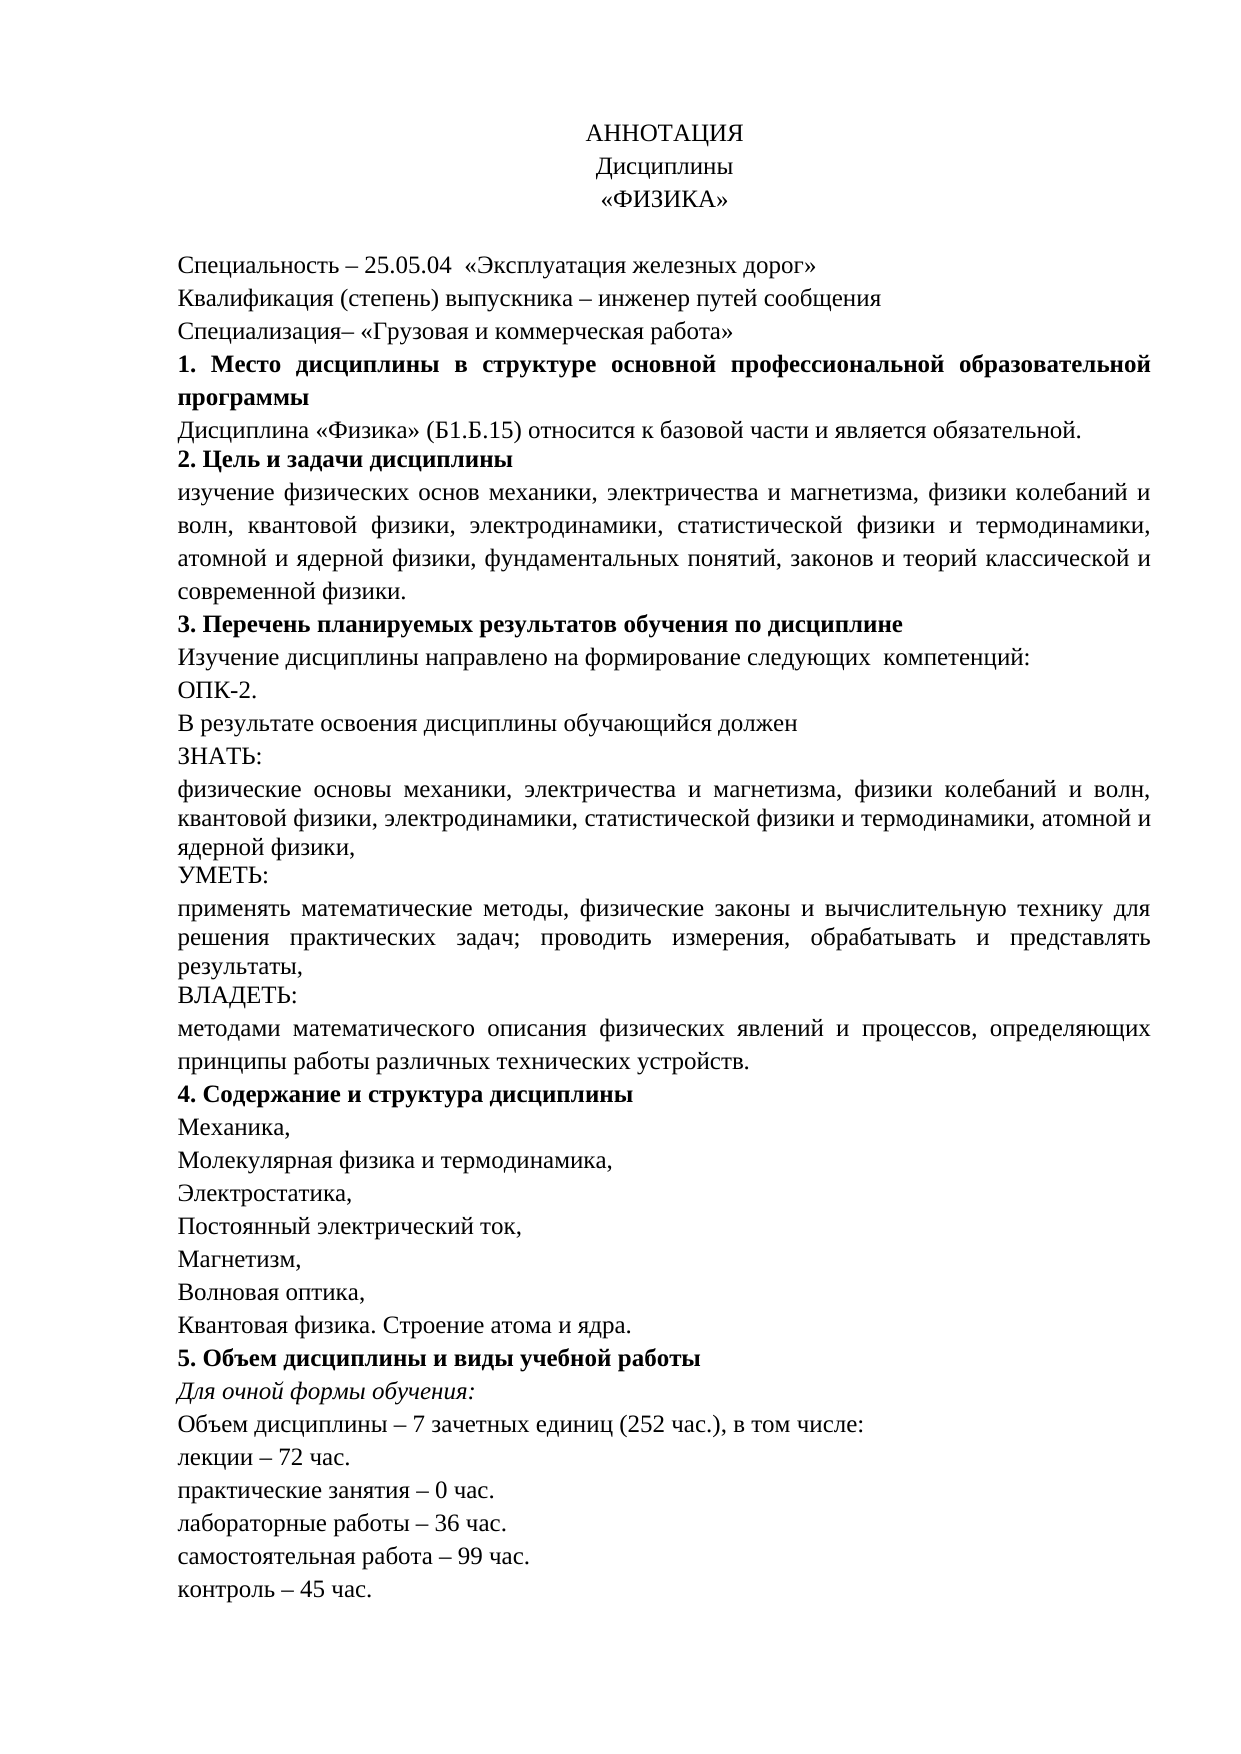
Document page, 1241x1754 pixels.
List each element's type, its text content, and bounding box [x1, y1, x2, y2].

text ЗНАТЬ: [177, 741, 1152, 770]
text Молекулярная физика и термодинамика, [177, 1145, 1152, 1174]
text УМЕТЬ: [177, 861, 1152, 889]
text 1. Место дисциплины в структуре основной профессиональной образовательной программы [177, 349, 1152, 411]
text Для очной формы обучения: [177, 1376, 1152, 1405]
text Специализация– «Грузовая и коммерческая работа» [177, 316, 1152, 345]
text Изучение дисциплины направлено на формирование следующих компетенций: [177, 642, 1152, 671]
text Квантовая физика. Строение атома и ядра. [177, 1310, 1152, 1339]
text Волновая оптика, [177, 1277, 1152, 1306]
text контроль – 45 час. [177, 1574, 1152, 1603]
text физические основы механики, электричества и магнетизма, физики колебаний и волн, квантовой физики, электродинамики, статистической физики и термодинамики, атомной и ядерной физики, [177, 774, 1152, 861]
text В результате освоения дисциплины обучающийся должен [177, 708, 1152, 737]
text методами математического описания физических явлений и процессов, определяющих принципы работы различных технических устройств. [177, 1013, 1152, 1074]
text АННОТАЦИЯ [177, 118, 1152, 147]
text практические занятия – 0 час. [177, 1475, 1152, 1504]
text Электростатика, [177, 1178, 1152, 1207]
text 3. Перечень планируемых результатов обучения по дисциплине [177, 609, 1152, 638]
text применять математические методы, физические законы и вычислительную технику для решения практических задач; проводить измерения, обрабатывать и представлять результаты, [177, 893, 1152, 980]
text Постоянный электрический ток, [177, 1211, 1152, 1240]
text 5. Объем дисциплины и виды учебной работы [177, 1343, 1152, 1372]
text Квалификация (степень) выпускника – инженер путей сообщения [177, 283, 1152, 312]
text лекции – 72 час. [177, 1442, 1152, 1471]
text самостоятельная работа – 99 час. [177, 1541, 1152, 1570]
text Дисциплина «Физика» (Б1.Б.15) относится к базовой части и является обязательной. [177, 415, 1152, 444]
text Дисциплины [177, 151, 1152, 180]
list изучение физических основ механики, электричества и магнетизма, физики колебаний и волн, квантовой физики, электродинамики, статистической физики и термодинамики, атомной и ядерной физики, фундаментальных понятий, законов и теорий классической и современной физики. [177, 477, 1152, 605]
text «ФИЗИКА» [177, 184, 1152, 213]
text Магнетизм, [177, 1244, 1152, 1273]
text 4. Содержание и структура дисциплины [177, 1079, 1152, 1108]
text лабораторные работы – 36 час. [177, 1508, 1152, 1537]
text ОПК-2. [177, 675, 1152, 704]
text 2. Цель и задачи дисциплины [177, 444, 1152, 473]
text Механика, [177, 1112, 1152, 1141]
text ВЛАДЕТЬ: [177, 980, 1152, 1008]
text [177, 1409, 1152, 1438]
text Специальность – 25.05.04 «Эксплуатация железных дорог» [177, 250, 1152, 279]
